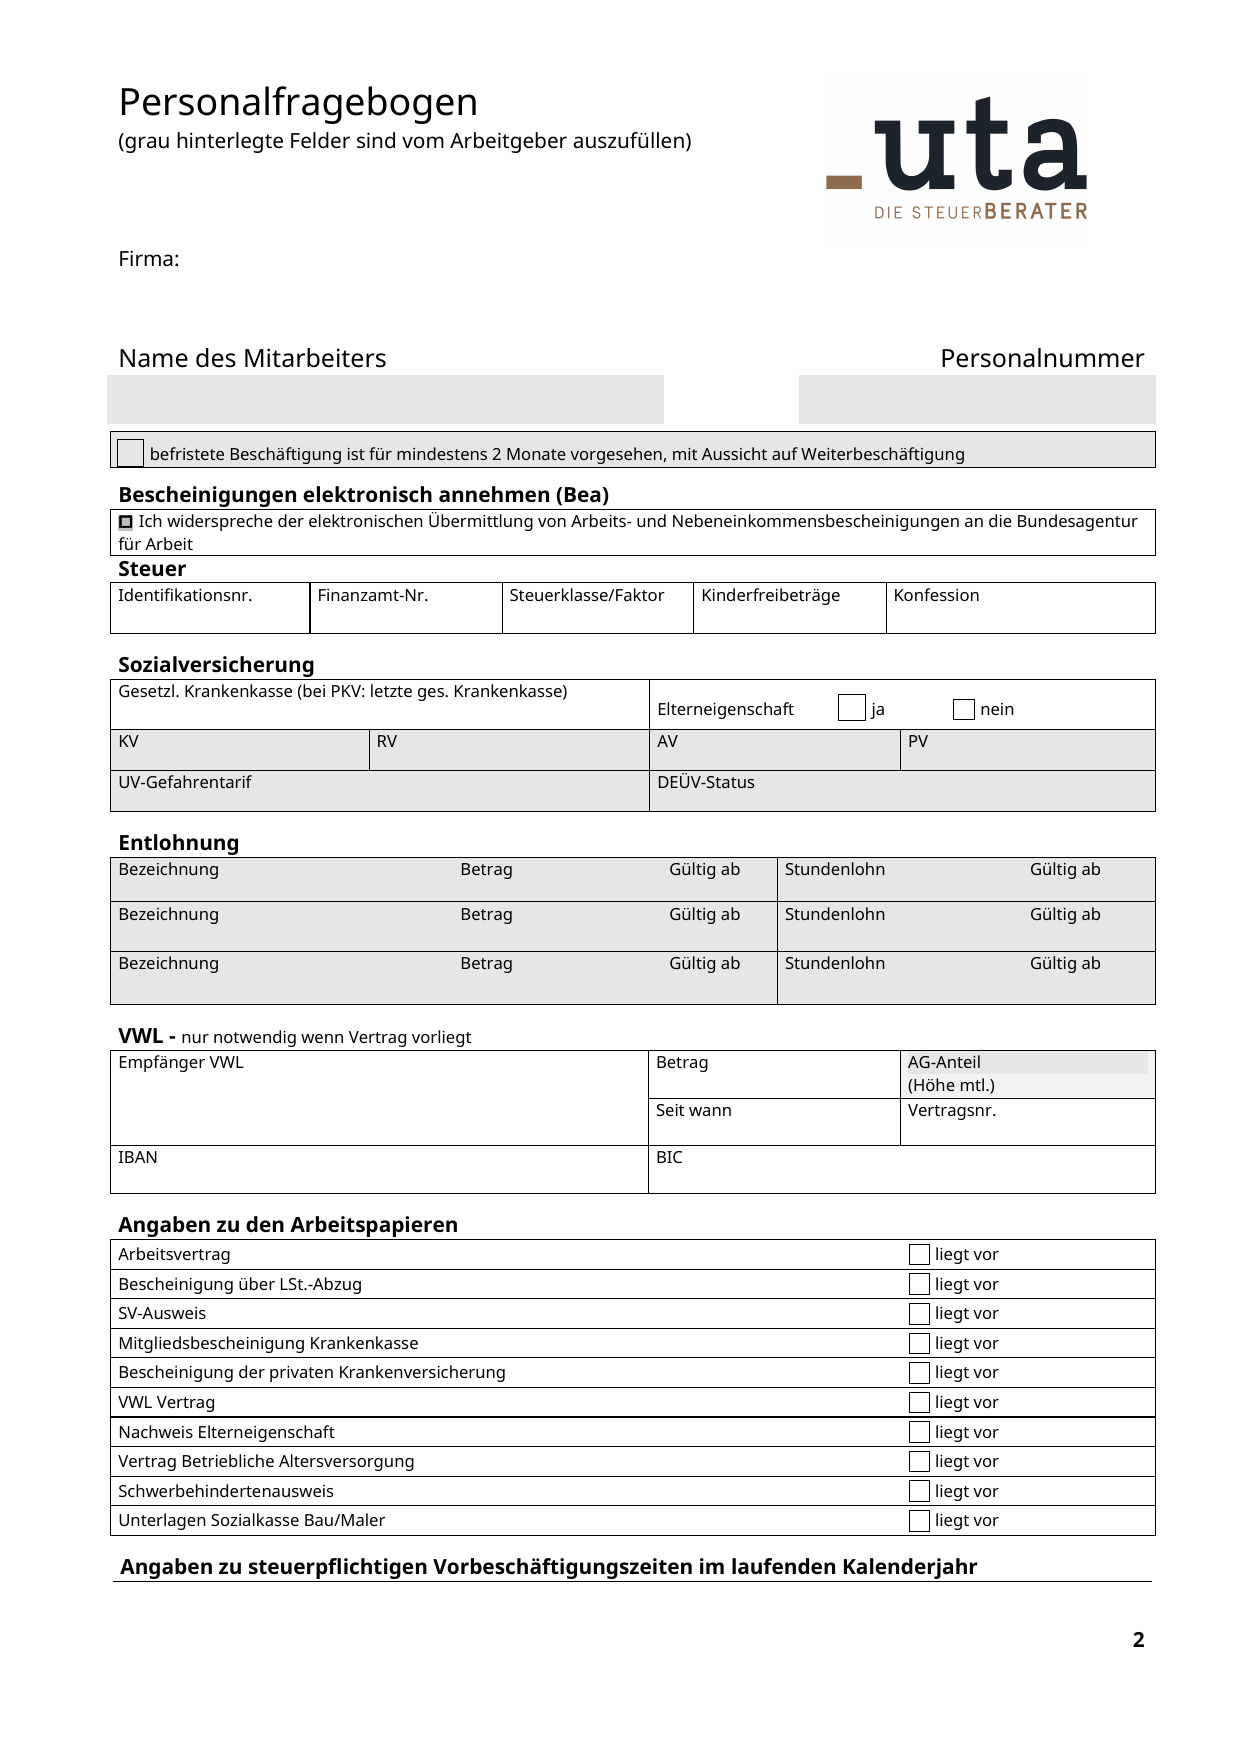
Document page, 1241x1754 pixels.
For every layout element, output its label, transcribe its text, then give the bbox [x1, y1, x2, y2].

table_cell Sozialversicherung [111, 634, 1156, 679]
table_cell Arbeitsvertrag [111, 1240, 893, 1268]
table_cell Stundenlohn [778, 952, 975, 1004]
table_cell DEÜV-Status [650, 771, 1155, 811]
table_cell IBAN [111, 1146, 648, 1193]
table_cell VWL - nur notwendig wenn Vertrag vorliegt [111, 1005, 1156, 1050]
table_cell BIC [649, 1146, 1155, 1193]
table_cell Bezeichnung [111, 902, 453, 951]
table_cell RV [370, 730, 649, 770]
table_cell liegt vor [893, 1506, 1155, 1535]
table_cell Entlohnung [111, 812, 1156, 857]
table_cell Gültig ab [975, 858, 1155, 901]
table_cell AG-Anteil (Höhe mtl.) [901, 1051, 1155, 1097]
table_cell Angaben zu den Arbeitspapieren [111, 1194, 1156, 1239]
table_cell Konfession [887, 583, 1155, 632]
table_cell Unterlagen Sozialkasse Bau/Maler [111, 1506, 893, 1535]
table_cell Steuerklasse/Faktor [503, 583, 693, 632]
table_cell liegt vor [893, 1358, 1155, 1387]
table_cell Steuer [111, 556, 1156, 582]
table_cell Gültig ab [975, 902, 1155, 951]
table_cell befristete Beschäftigung ist für mindestens 2 Monate vorgesehen, mit Aussicht auf Weiterbeschäftigung [111, 432, 1155, 467]
table_cell Gültig ab [632, 902, 777, 951]
table_cell Elterneigenschaft ja nein [650, 680, 1155, 729]
table_cell Vertragsnr. [901, 1099, 1155, 1145]
table_cell Betrag [649, 1051, 900, 1097]
table_cell SV-Ausweis [111, 1299, 893, 1328]
table_cell Kinderfreibeträge [694, 583, 886, 632]
table_cell Bezeichnung [111, 952, 453, 1004]
table_cell Gültig ab [975, 952, 1155, 1004]
table_cell Vertrag Betriebliche Altersversorgung [111, 1447, 893, 1476]
table_cell Empfänger VWL [111, 1051, 648, 1145]
table_cell Mitgliedsbescheinigung Krankenkasse [111, 1329, 893, 1357]
table_cell liegt vor [893, 1299, 1155, 1328]
table_cell Bescheinigung über LSt.-Abzug [111, 1270, 893, 1298]
picture [826, 75, 1087, 245]
table_cell Bescheinigungen elektronisch annehmen (Bea) [111, 468, 1156, 509]
table_cell liegt vor [893, 1329, 1155, 1357]
table_cell Angaben zu steuerpflichtigen Vorbeschäftigungszeiten im laufenden Kalenderjahr [113, 1536, 1152, 1581]
table_cell Bezeichnung [111, 858, 453, 901]
table_cell KV [111, 730, 369, 770]
table_cell Finanzamt-Nr. [311, 583, 502, 632]
table_cell Gültig ab [632, 858, 777, 901]
table_cell liegt vor [893, 1270, 1155, 1298]
table_cell Betrag [453, 952, 632, 1004]
table_cell AV [650, 730, 900, 770]
table_cell Stundenlohn [778, 902, 975, 951]
table_cell Stundenlohn [778, 858, 975, 901]
table_cell Gültig ab [632, 952, 777, 1004]
table_cell Betrag [453, 902, 632, 951]
table_cell Identifikationsnr. [111, 583, 309, 632]
table_cell Bescheinigung der privaten Krankenversicherung [111, 1358, 893, 1387]
table_cell Ich widerspreche der elektronischen Übermittlung von Arbeits- und Nebeneinkommensbescheinigungen an die Bundesagentur für Arbeit [111, 510, 1155, 555]
table_cell PV [901, 730, 1155, 770]
table_cell Schwerbehindertenausweis [111, 1477, 893, 1505]
table_cell Gesetzl. Krankenkasse (bei PKV: letzte ges. Krankenkasse) [111, 680, 649, 729]
table_cell liegt vor [893, 1240, 1155, 1268]
table_cell liegt vor [893, 1447, 1155, 1476]
table_cell liegt vor [893, 1418, 1155, 1446]
table_cell Nachweis Elterneigenschaft [111, 1418, 893, 1446]
table_cell UV-Gefahrentarif [111, 771, 649, 811]
table_cell liegt vor [893, 1477, 1155, 1505]
table_cell VWL Vertrag [111, 1388, 893, 1416]
table_cell liegt vor [893, 1388, 1155, 1416]
table_cell Betrag [453, 858, 632, 901]
table_cell Seit wann [649, 1099, 900, 1145]
